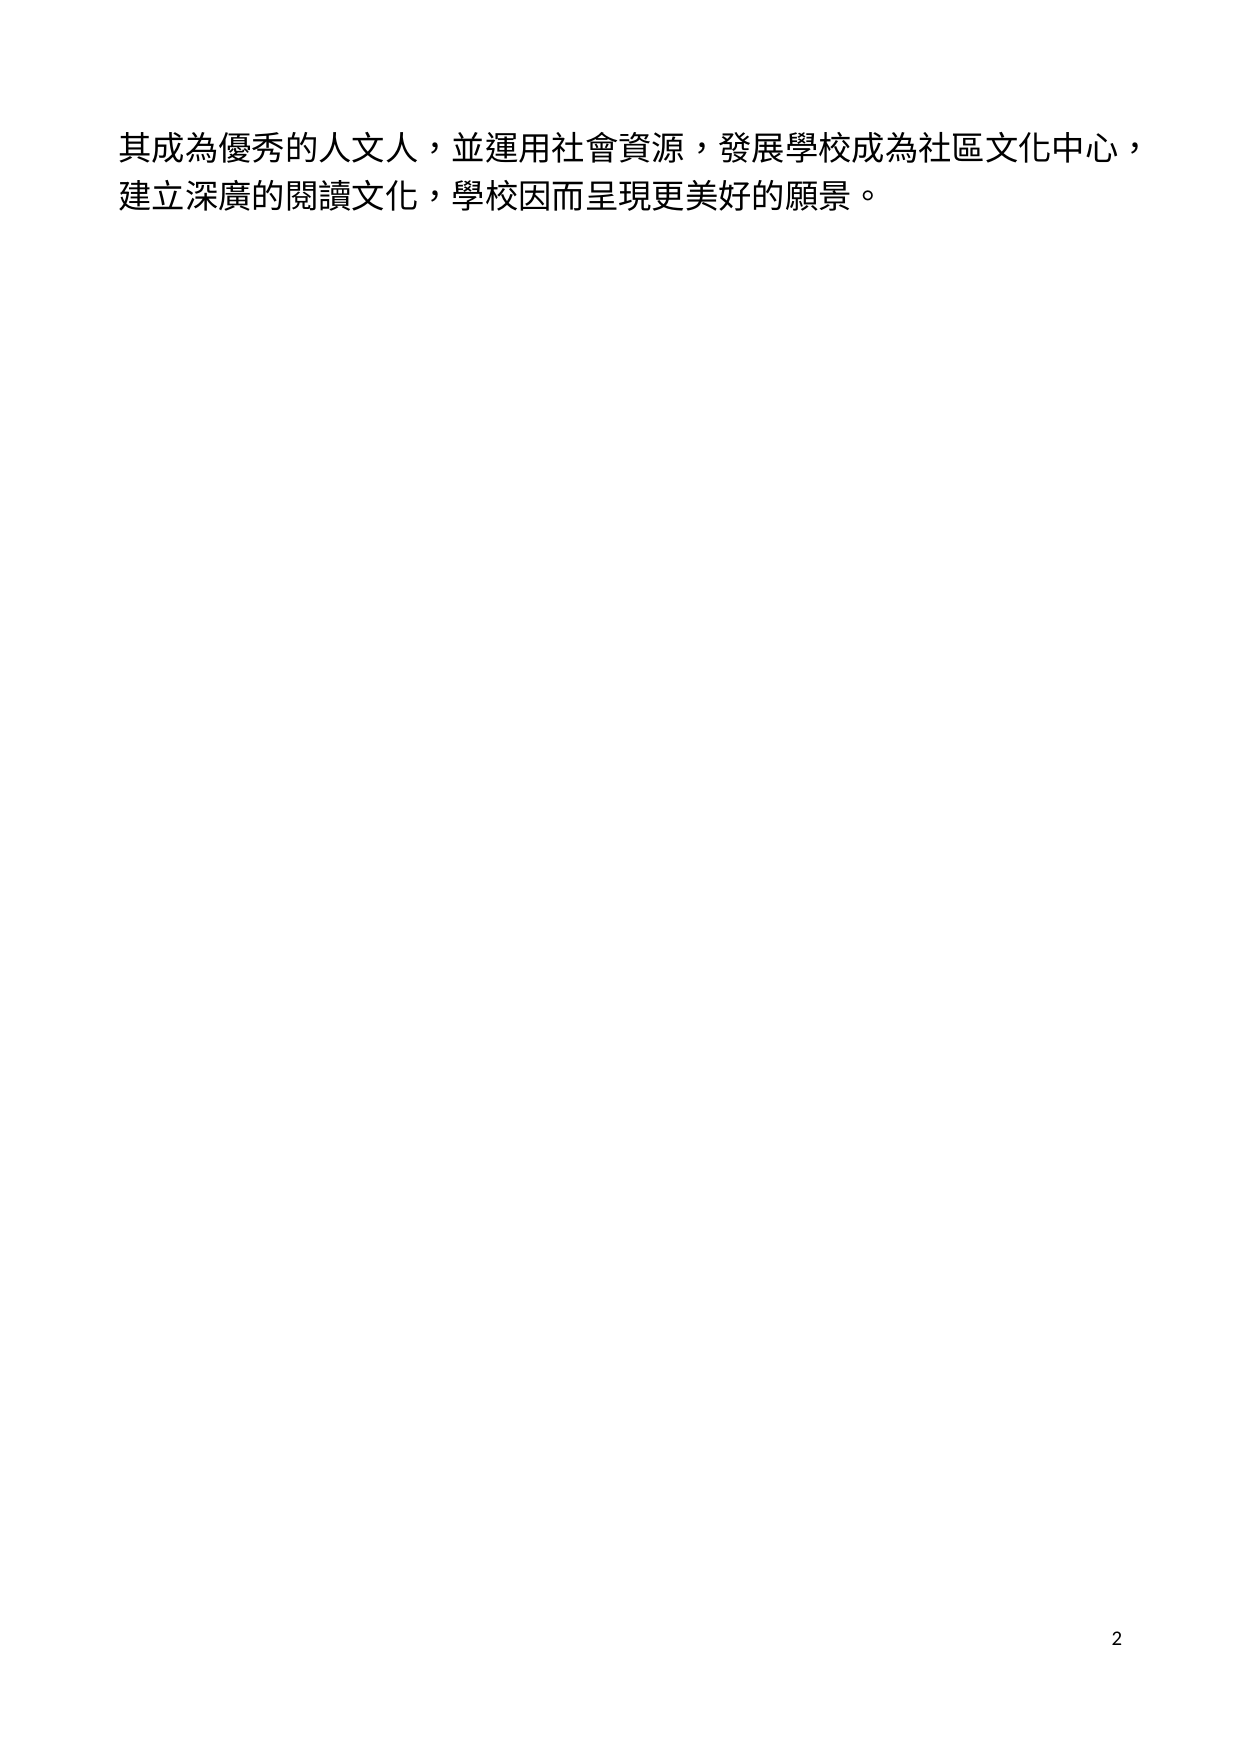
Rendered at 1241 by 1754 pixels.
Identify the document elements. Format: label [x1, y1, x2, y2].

text [118, 122, 1122, 218]
